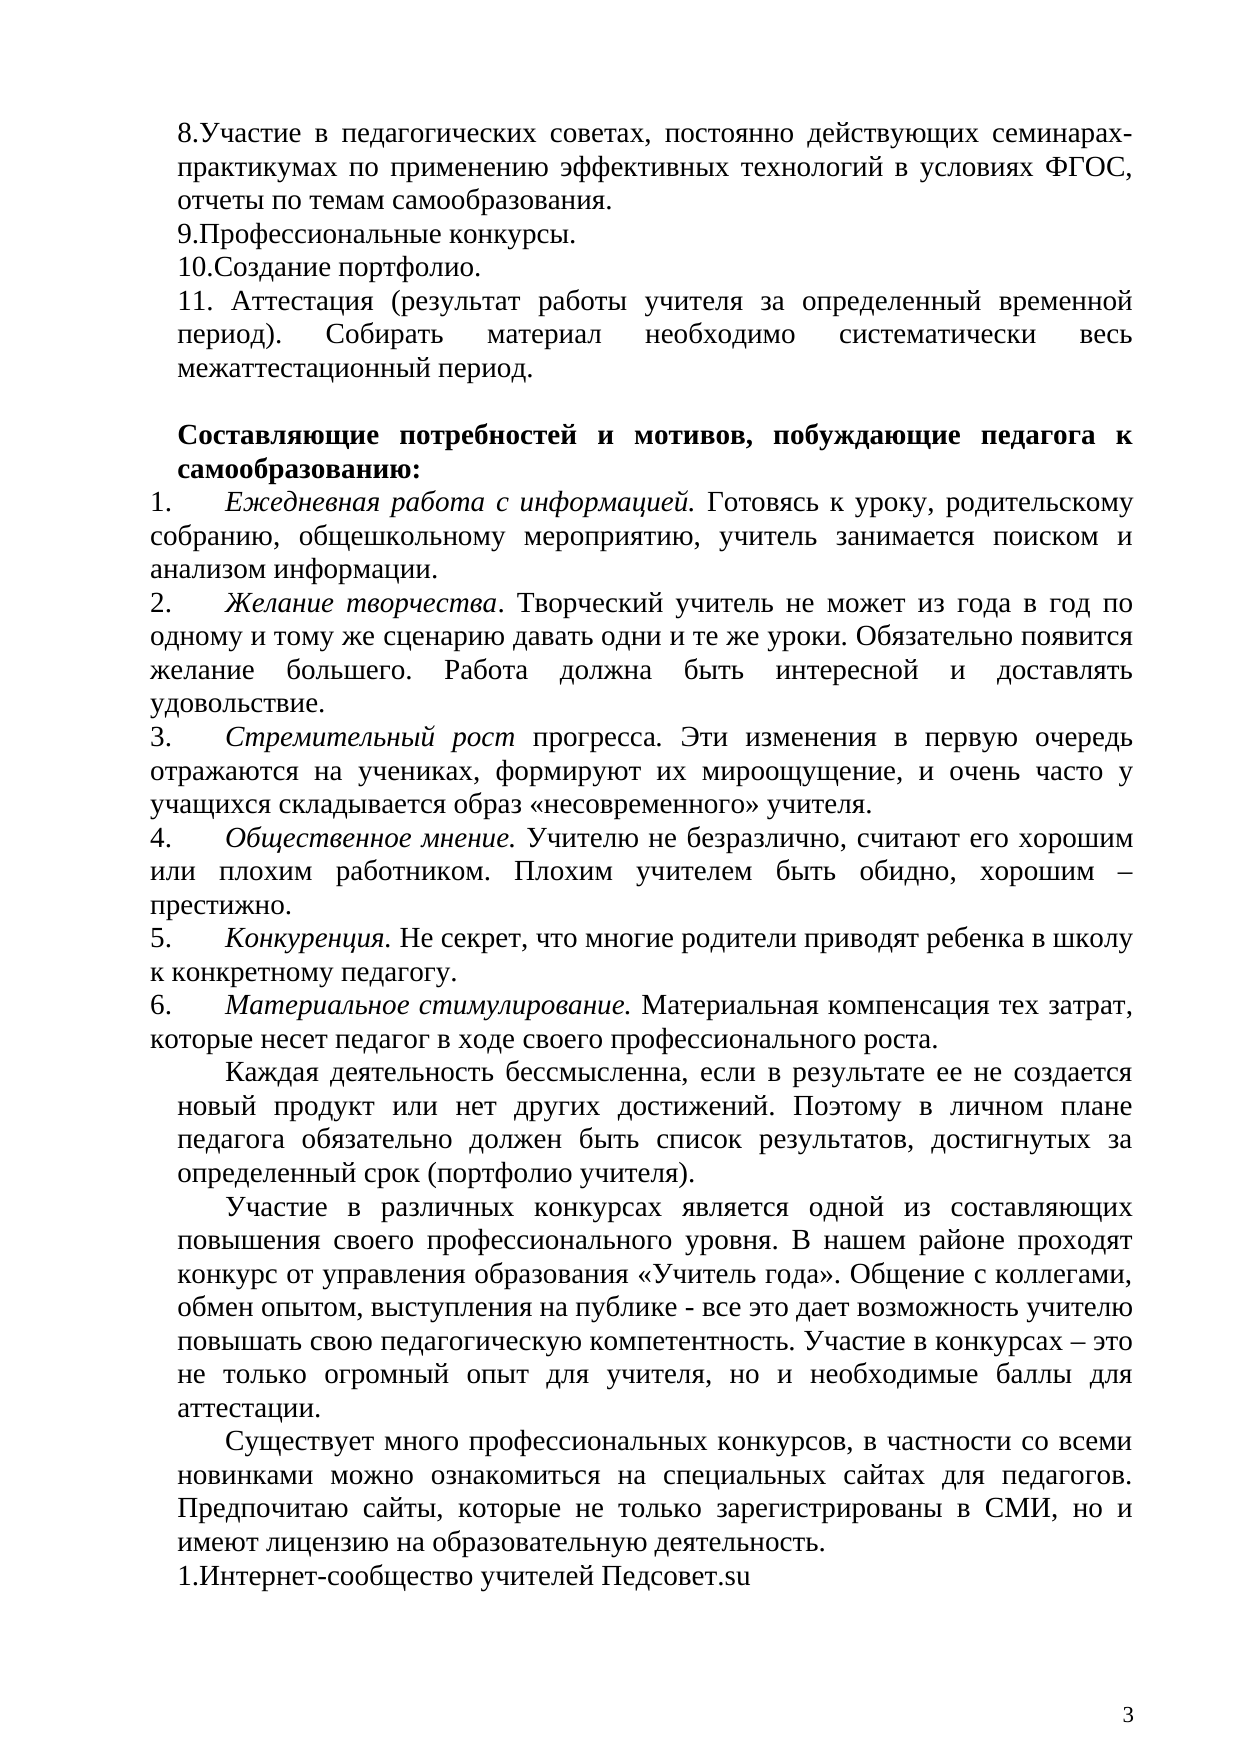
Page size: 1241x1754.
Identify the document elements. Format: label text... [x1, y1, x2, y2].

list Стремительный рост прогресса. Эти изменения в первую очередь отражаются на учениках, формируют их мироощущение, и очень часто у учащихся складывается образ «несовременного» учителя. [150, 719, 1133, 820]
text 10.Создание портфолио. [177, 249, 1133, 283]
list Желание творчества. Творческий учитель не может из года в год по одному и тому же сценарию давать одни и те же уроки. Обязательно появится желание большего. Работа должна быть интересной и доставлять удовольствие. [150, 585, 1133, 719]
list Конкуренция. Не секрет, что многие родители приводят ребенка в школу к конкретному педагогу. [150, 920, 1133, 987]
text 11. Аттестация (результат работы учителя за определенный временной период). Собирать материал необходимо систематически весь межаттестационный период. [177, 283, 1133, 384]
list Материальное стимулирование. Материальная компенсация тех затрат, которые несет педагог в ходе своего профессионального роста. [150, 987, 1133, 1054]
text Составляющие потребностей и мотивов, побуждающие педагога к самообразованию: [177, 417, 1133, 484]
text Каждая деятельность бессмысленна, если в результате ее не создается новый продукт или нет других достижений. Поэтому в личном плане педагога обязательно должен быть список результатов, достигнутых за определенный срок (портфолио учителя). [177, 1054, 1133, 1189]
text Участие в различных конкурсах является одной из составляющих повышения своего профессионального уровня. В нашем районе проходят конкурс от управления образования «Учитель года». Общение с коллегами, обмен опытом, выступления на публике - все это дает возможность учителю повышать свою педагогическую компетентность. Участие в конкурсах – это не только огромный опыт для учителя, но и необходимые баллы для аттестации. [177, 1189, 1133, 1423]
text 8.Участие в педагогических советах, постоянно действующих семинарах-практикумах по применению эффективных технологий в условиях ФГОС, отчеты по темам самообразования. [177, 115, 1133, 216]
list Ежедневная работа с информацией. Готовясь к уроку, родительскому собранию, общешкольному мероприятию, учитель занимается поиском и анализом информации. [150, 484, 1133, 585]
text 1.Интернет-сообщество учителей Педсовет.su [177, 1558, 1133, 1591]
text 9.Профессиональные конкурсы. [177, 216, 1133, 249]
list Общественное мнение. Учителю не безразлично, считают его хорошим или плохим работником. Плохим учителем быть обидно, хорошим – престижно. [150, 820, 1133, 920]
text Существует много профессиональных конкурсов, в частности со всеми новинками можно ознакомиться на специальных сайтах для педагогов. Предпочитаю сайты, которые не только зарегистрированы в СМИ, но и имеют лицензию на образовательную деятельность. [177, 1423, 1133, 1558]
